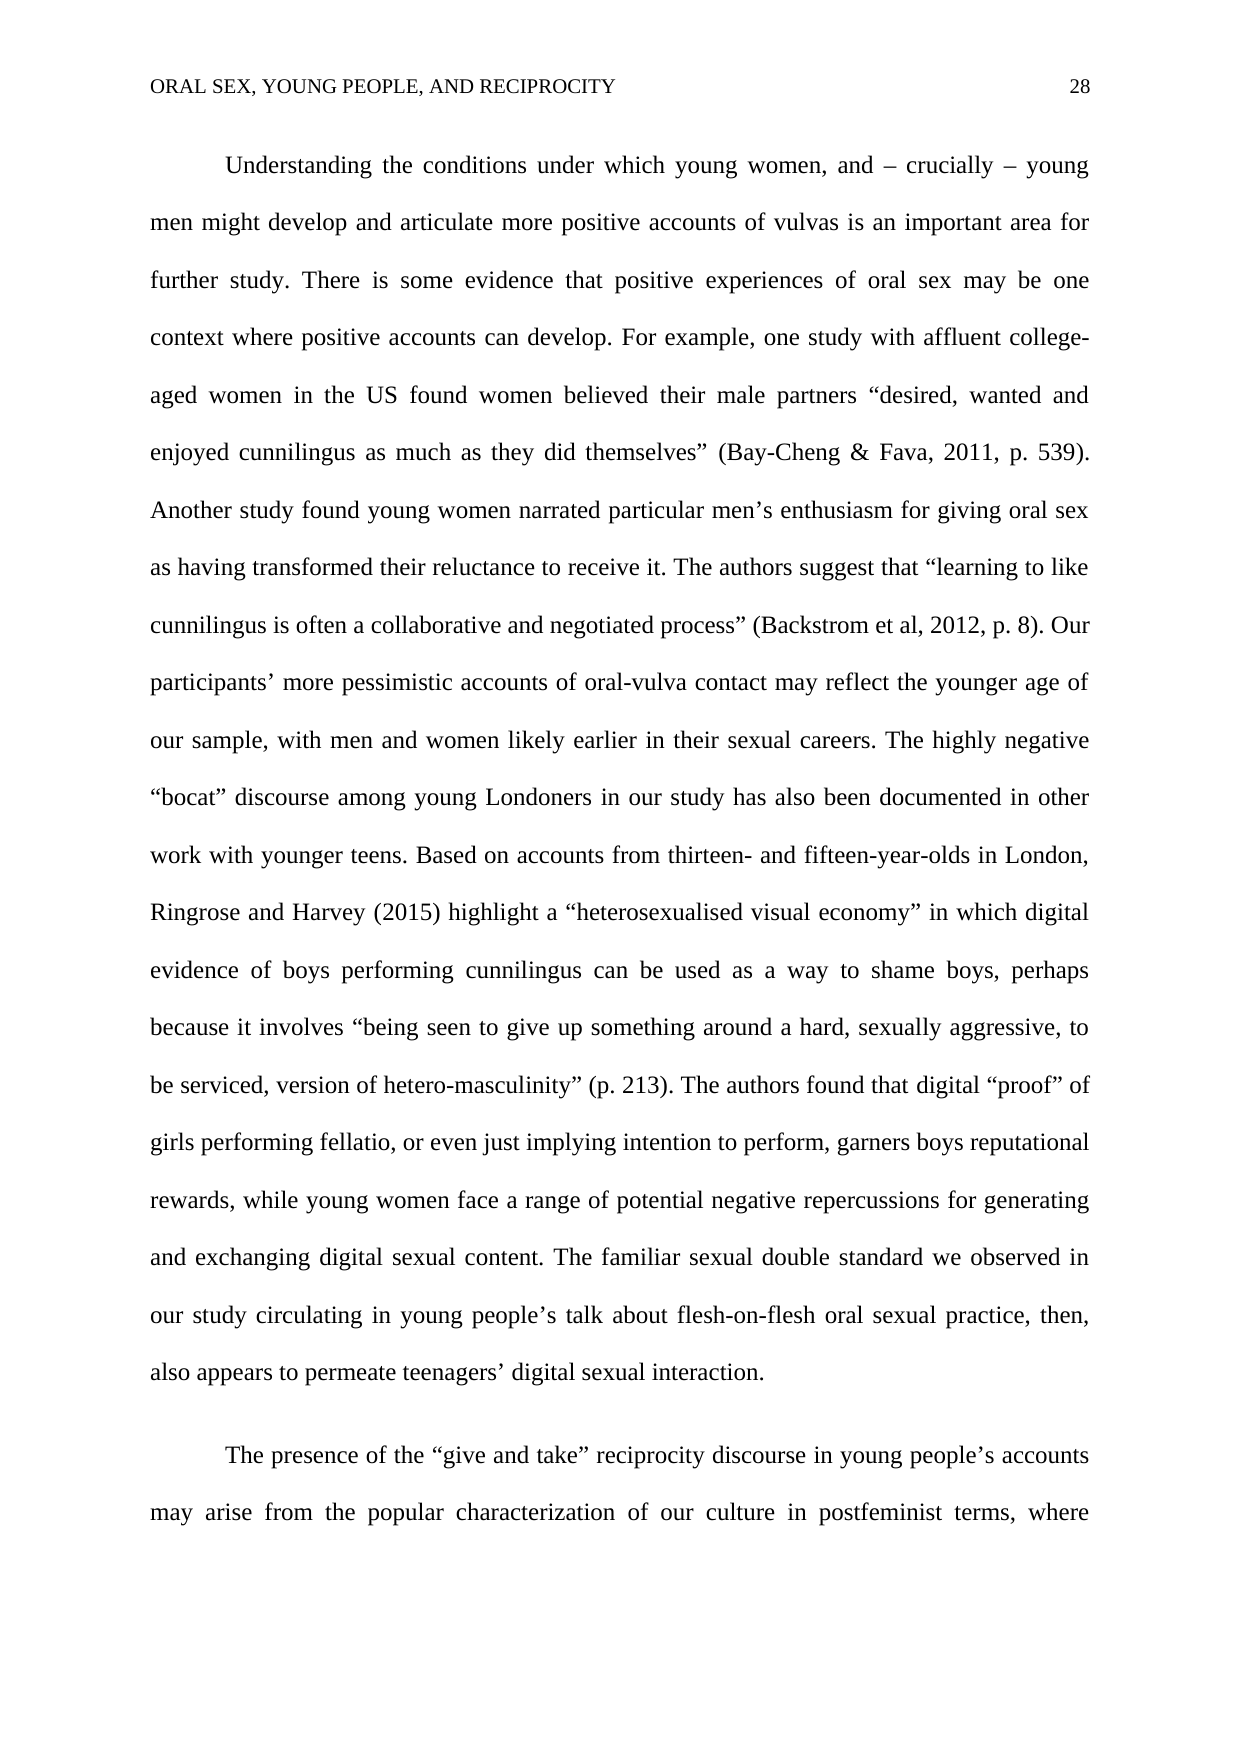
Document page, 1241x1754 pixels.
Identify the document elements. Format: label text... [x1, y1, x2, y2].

text Understanding the conditions under which young women, and – crucially – young men might develop and articulate more positive accounts of vulvas is an important area for further study. There is some evidence that positive experiences of oral sex may be one context where positive accounts can develop. For example, one study with affluent college-aged women in the US found women believed their male partners “desired, wanted and enjoyed cunnilingus as much as they did themselves” (Bay-Cheng & Fava, 2011, p. 539). Another study found young women narrated particular men’s enthusiasm for giving oral sex as having transformed their reluctance to receive it. The authors suggest that “learning to like cunnilingus is often a collaborative and negotiated process” (Backstrom et al, 2012, p. 8). Our participants’ more pessimistic accounts of oral-vulva contact may reflect the younger age of our sample, with men and women likely earlier in their sexual careers. The highly negative “bocat” discourse among young Londoners in our study has also been documented in other work with younger teens. Based on accounts from thirteen- and fifteen-year-olds in London, Ringrose and Harvey (2015) highlight a “heterosexualised visual economy” in which digital evidence of boys performing cunnilingus can be used as a way to shame boys, perhaps because it involves “being seen to give up something around a hard, sexually aggressive, to be serviced, version of hetero-masculinity” (p. 213). The authors found that digital “proof” of girls performing fellatio, or even just implying intention to perform, garners boys reputational rewards, while young women face a range of potential negative repercussions for generating and exchanging digital sexual content. The familiar sexual double standard we observed in our study circulating in young people’s talk about flesh-on-flesh oral sexual practice, then, also appears to permeate teenagers’ digital sexual interaction. [150, 150, 1090, 1386]
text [150, 1440, 1090, 1526]
